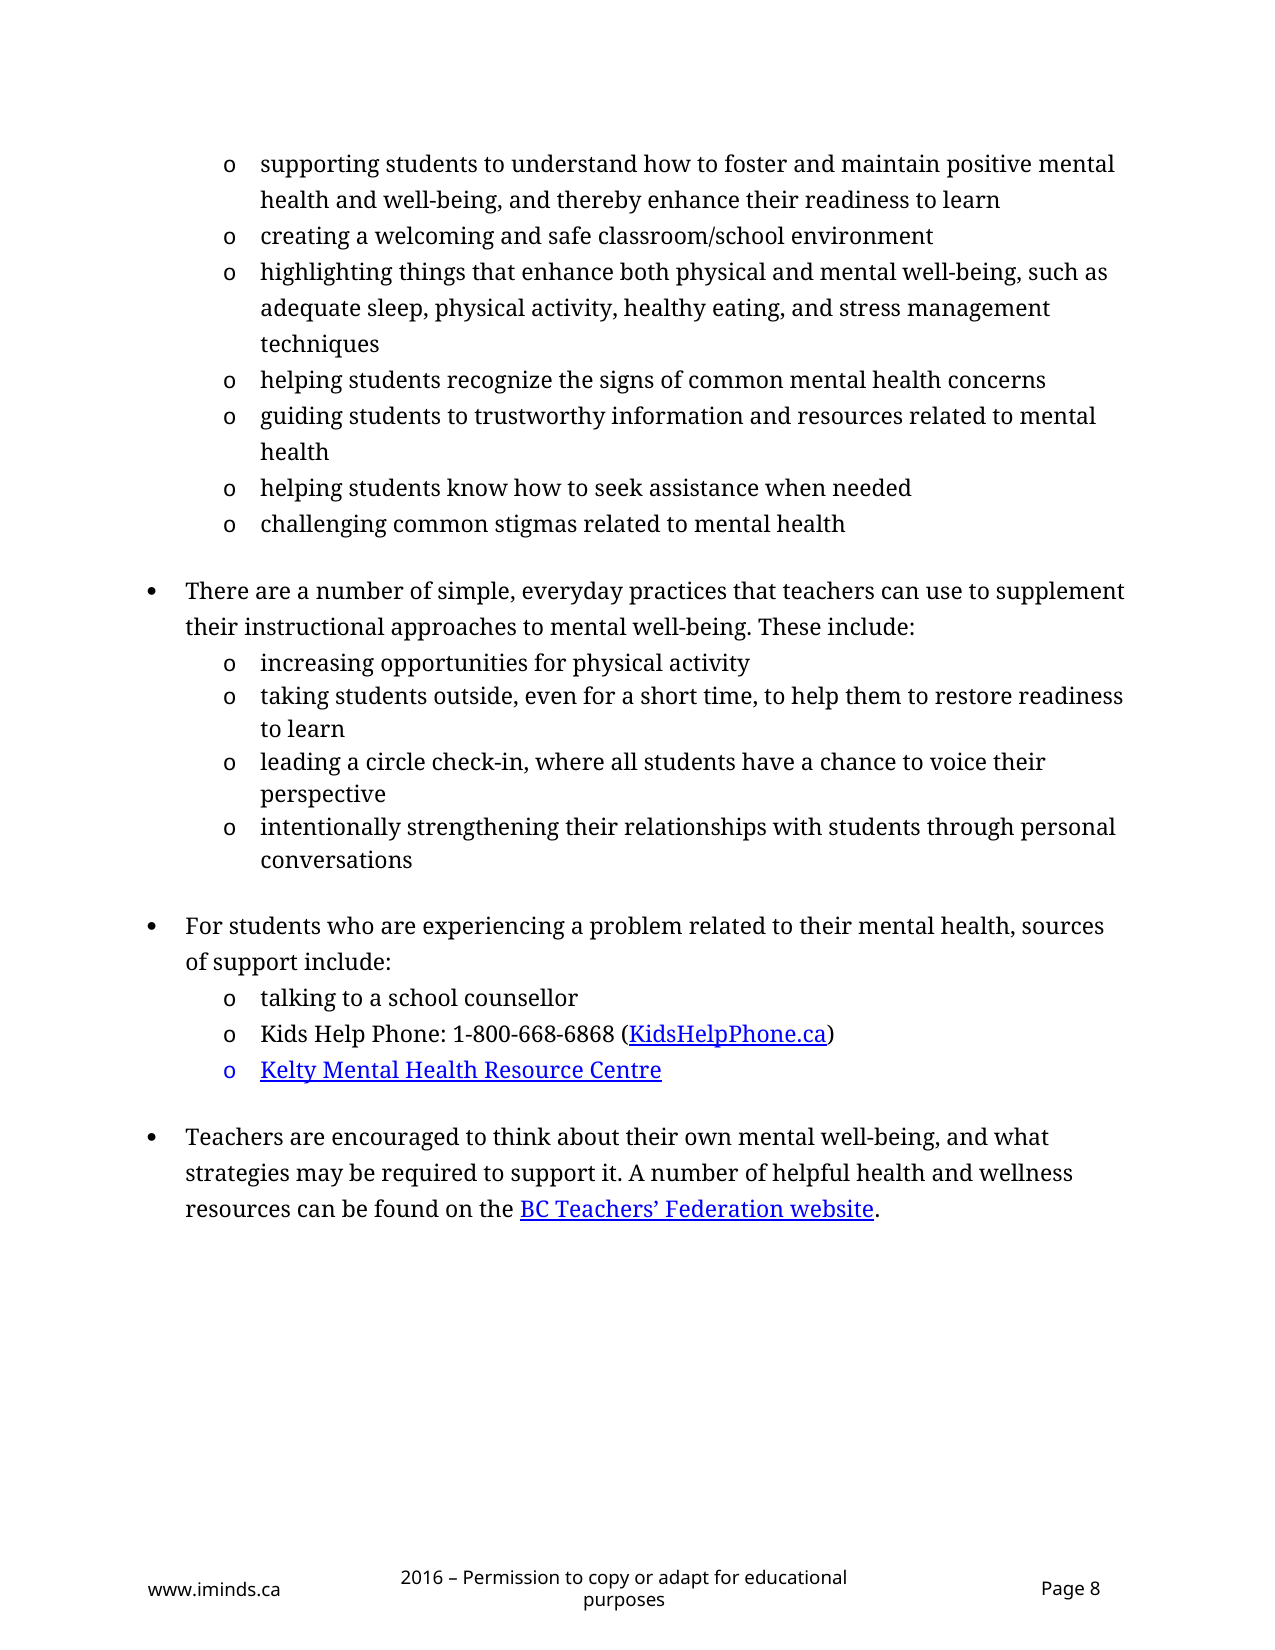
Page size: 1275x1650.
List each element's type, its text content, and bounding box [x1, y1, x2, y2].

list guiding students to trustworthy information and resources related to mental health [223, 400, 1127, 467]
list intentionally strengthening their relationships with students through personal conversations [223, 811, 1127, 875]
list helping students know how to seek assistance when needed [223, 472, 1127, 503]
list helping students recognize the signs of common mental health concerns [223, 364, 1127, 395]
list increasing opportunities for physical activity [223, 647, 1127, 678]
list highlighting things that enhance both physical and mental well-being, such as adequate sleep, physical activity, healthy eating, and stress management techniques [223, 256, 1127, 359]
list supporting students to understand how to foster and maintain positive mental health and well-being, and thereby enhance their readiness to learn [223, 148, 1127, 215]
list leading a circle check-in, where all students have a chance to voice their perspective [223, 746, 1127, 810]
list Teachers are encouraged to think about their own mental well-being, and what strategies may be required to support it. A number of helpful health and wellness resources can be found on the BC Teachers’ Federation website. [148, 1121, 1127, 1224]
list creating a welcoming and safe classroom/school environment [223, 220, 1127, 251]
list challenging common stigmas related to mental health [223, 508, 1127, 539]
list Kelty Mental Health Resource Centre [223, 1054, 1127, 1085]
list There are a number of simple, everyday practices that teachers can use to supplement their instructional approaches to mental well-being. These include: [148, 575, 1127, 642]
list taking students outside, even for a short time, to help them to restore readiness to learn [223, 680, 1127, 744]
list Kids Help Phone: 1-800-668-6868 (KidsHelpPhone.ca) [223, 1018, 1127, 1049]
list For students who are experiencing a problem related to their mental health, sources of support include: [148, 910, 1127, 977]
list talking to a school counsellor [223, 982, 1127, 1013]
